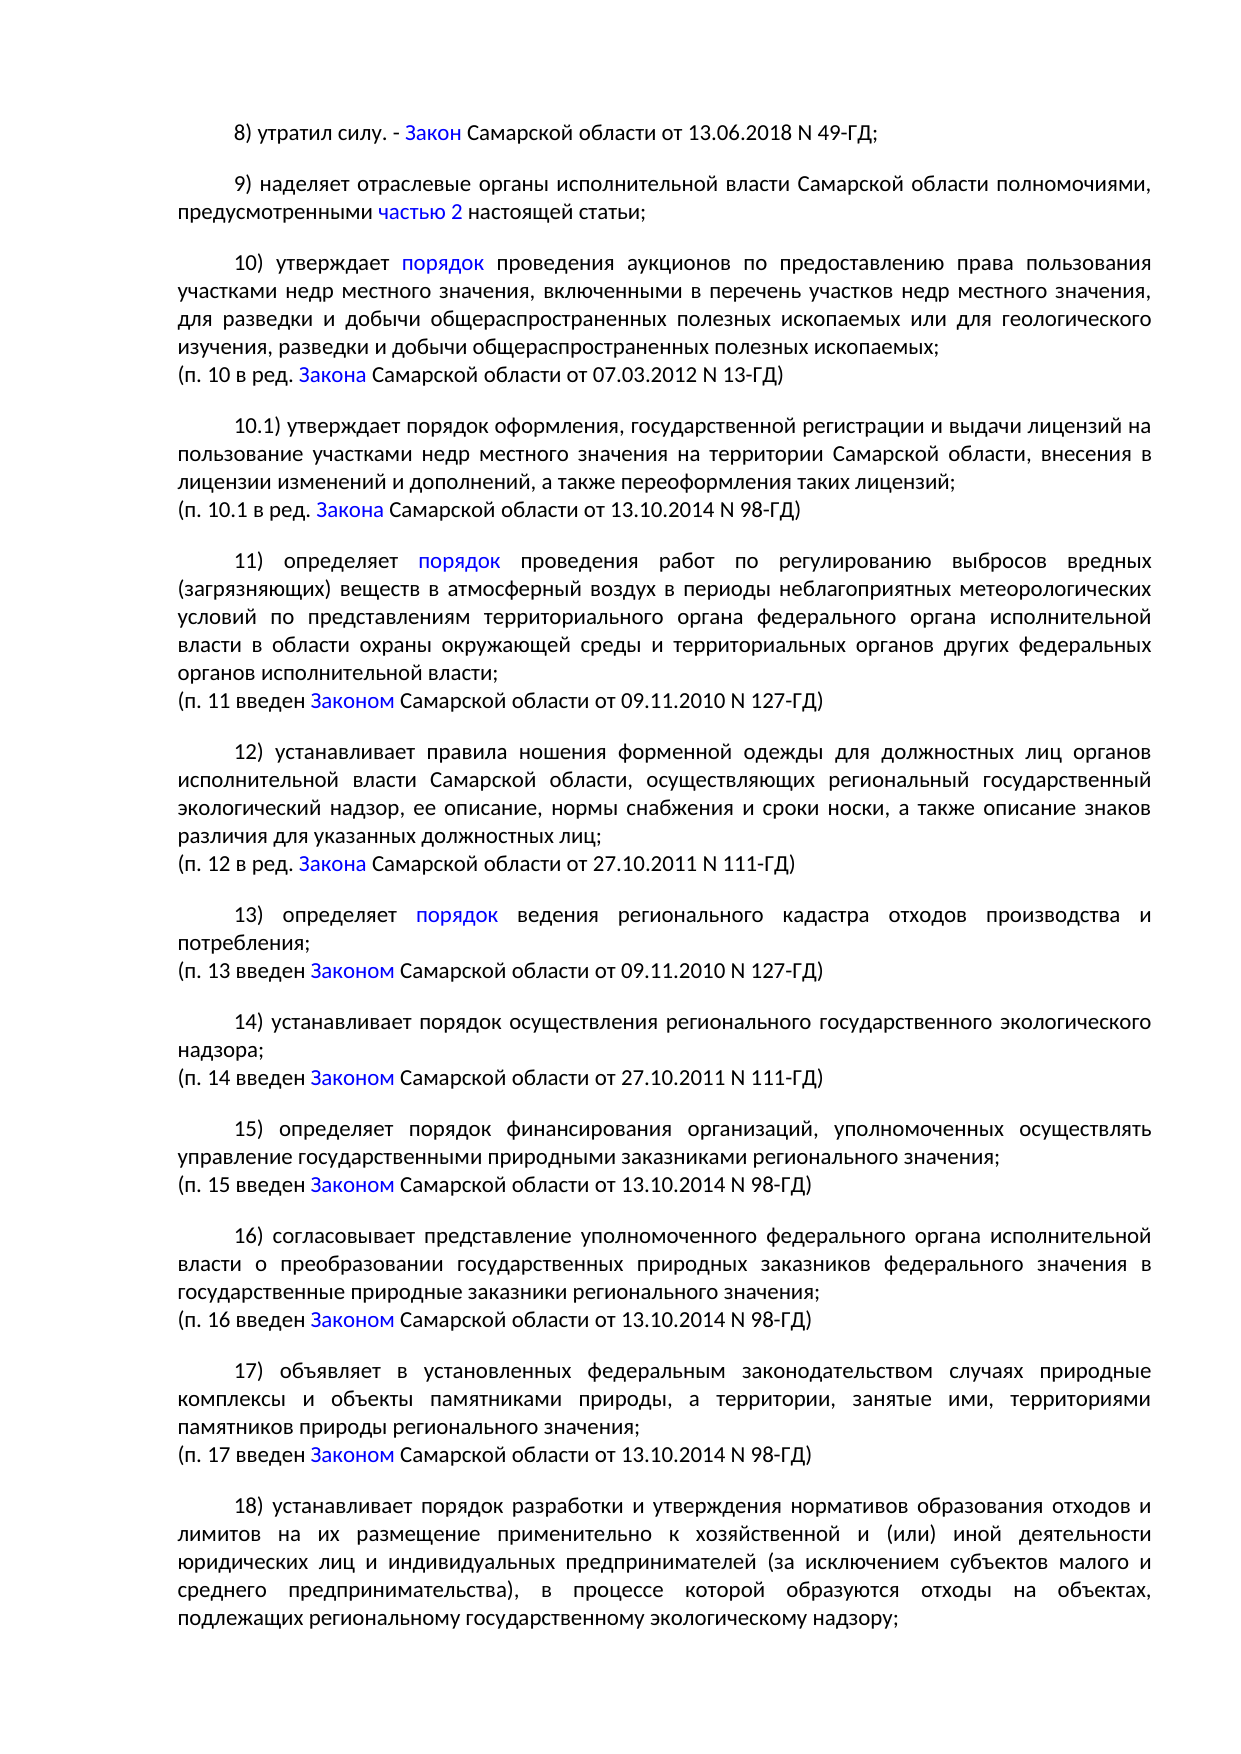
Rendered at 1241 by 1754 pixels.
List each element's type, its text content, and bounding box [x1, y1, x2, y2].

text 11) определяет порядок проведения работ по регулированию выбросов вредных (загрязняющих) веществ в атмосферный воздух в периоды неблагоприятных метеорологических условий по представлениям территориального органа федерального органа исполнительной власти в области охраны окружающей среды и территориальных органов других федеральных органов исполнительной власти; [177, 546, 1152, 686]
text 10) утверждает порядок проведения аукционов по предоставлению права пользования участками недр местного значения, включенными в перечень участков недр местного значения, для разведки и добычи общераспространенных полезных ископаемых или для геологического изучения, разведки и добычи общераспространенных полезных ископаемых; [177, 248, 1152, 360]
text (п. 17 введен Законом Самарской области от 13.10.2014 N 98-ГД) [177, 1440, 1152, 1468]
text 13) определяет порядок ведения регионального кадастра отходов производства и потребления; [177, 900, 1152, 956]
text (п. 15 введен Законом Самарской области от 13.10.2014 N 98-ГД) [177, 1170, 1152, 1198]
text 14) устанавливает порядок осуществления регионального государственного экологического надзора; [177, 1007, 1152, 1063]
text 10.1) утверждает порядок оформления, государственной регистрации и выдачи лицензий на пользование участками недр местного значения на территории Самарской области, внесения в лицензии изменений и дополнений, а также переоформления таких лицензий; [177, 411, 1152, 495]
text (п. 10 в ред. Закона Самарской области от 07.03.2012 N 13-ГД) [177, 360, 1152, 388]
text 12) устанавливает правила ношения форменной одежды для должностных лиц органов исполнительной власти Самарской области, осуществляющих региональный государственный экологический надзор, ее описание, нормы снабжения и сроки носки, а также описание знаков различия для указанных должностных лиц; [177, 737, 1152, 849]
text 18) устанавливает порядок разработки и утверждения нормативов образования отходов и лимитов на их размещение применительно к хозяйственной и (или) иной деятельности юридических лиц и индивидуальных предпринимателей (за исключением субъектов малого и среднего предпринимательства), в процессе которой образуются отходы на объектах, подлежащих региональному государственному экологическому надзору; [177, 1491, 1152, 1631]
text (п. 11 введен Законом Самарской области от 09.11.2010 N 127-ГД) [177, 686, 1152, 714]
text 17) объявляет в установленных федеральным законодательством случаях природные комплексы и объекты памятниками природы, а территории, занятые ими, территориями памятников природы регионального значения; [177, 1356, 1152, 1440]
text (п. 16 введен Законом Самарской области от 13.10.2014 N 98-ГД) [177, 1305, 1152, 1333]
text (п. 13 введен Законом Самарской области от 09.11.2010 N 127-ГД) [177, 956, 1152, 984]
text 8) утратил силу. - Закон Самарской области от 13.06.2018 N 49-ГД; [177, 118, 1152, 146]
text (п. 10.1 в ред. Закона Самарской области от 13.10.2014 N 98-ГД) [177, 495, 1152, 523]
text (п. 12 в ред. Закона Самарской области от 27.10.2011 N 111-ГД) [177, 849, 1152, 877]
text 9) наделяет отраслевые органы исполнительной власти Самарской области полномочиями, предусмотренными частью 2 настоящей статьи; [177, 169, 1152, 225]
text 16) согласовывает представление уполномоченного федерального органа исполнительной власти о преобразовании государственных природных заказников федерального значения в государственные природные заказники регионального значения; [177, 1221, 1152, 1305]
text 15) определяет порядок финансирования организаций, уполномоченных осуществлять управление государственными природными заказниками регионального значения; [177, 1114, 1152, 1170]
text (п. 14 введен Законом Самарской области от 27.10.2011 N 111-ГД) [177, 1063, 1152, 1091]
